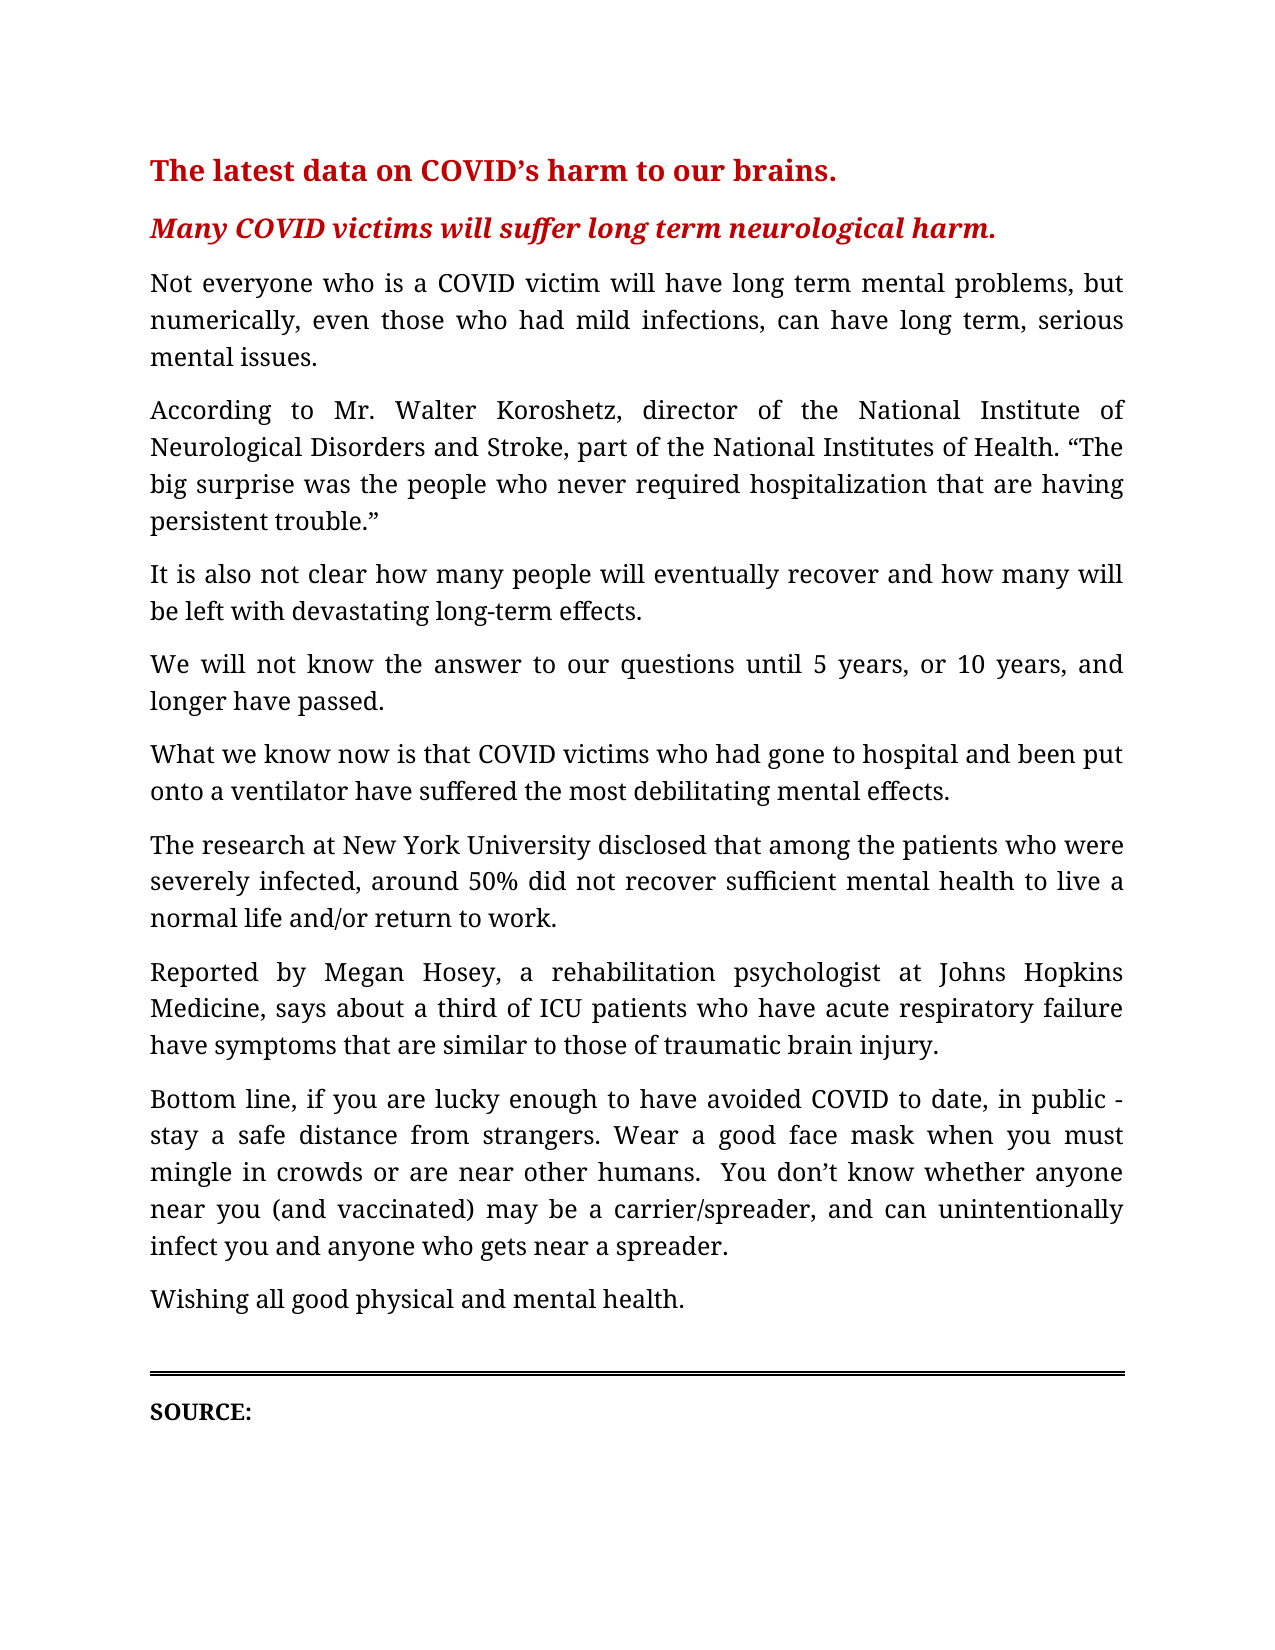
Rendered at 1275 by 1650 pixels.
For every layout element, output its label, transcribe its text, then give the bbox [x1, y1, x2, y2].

text The research at New York University disclosed that among the patients who were severely infected, around 50% did not recover sufficient mental health to live a normal life and/or return to work. [150, 827, 1125, 935]
text The latest data on COVID’s harm to our brains. [150, 150, 1125, 190]
text It is also not clear how many people will eventually recover and how many will be left with devastating long-term effects. [150, 557, 1125, 627]
text Many COVID victims will suffer long term neurological harm. [150, 209, 1125, 246]
text Not everyone who is a COVID victim will have long term mental problems, but numerically, even those who had mild infections, can have long term, serious mental issues. [150, 266, 1125, 373]
text What we know now is that COVID victims who had gone to hospital and been put onto a ventilator have suffered the most debilitating mental effects. [150, 737, 1125, 808]
text Wishing all good physical and mental health. [150, 1282, 1125, 1316]
text Bottom line, if you are lucky enough to have avoided COVID to date, in public - stay a safe distance from strangers. Wear a good face mask when you must mingle in crowds or are near other humans. You don’t know whether anyone near you (and vaccinated) may be a carrier/spreader, and can unintentionally infect you and anyone who gets near a spreader. [150, 1081, 1125, 1262]
text SOURCE: [150, 1395, 1125, 1427]
text Reported by Megan Hosey, a rehabilitation psychologist at Johns Hopkins Medicine, says about a third of ICU patients who have acute respiratory failure have symptoms that are similar to those of traumatic brain injury. [150, 954, 1125, 1062]
text We will not know the answer to our questions until 5 years, or 10 years, and longer have passed. [150, 647, 1125, 718]
text According to Mr. Walter Koroshetz, director of the National Institute of Neurological Disorders and Stroke, part of the National Institutes of Health. “The big surprise was the people who never required hospitalization that are having persistent trouble.” [150, 393, 1125, 537]
